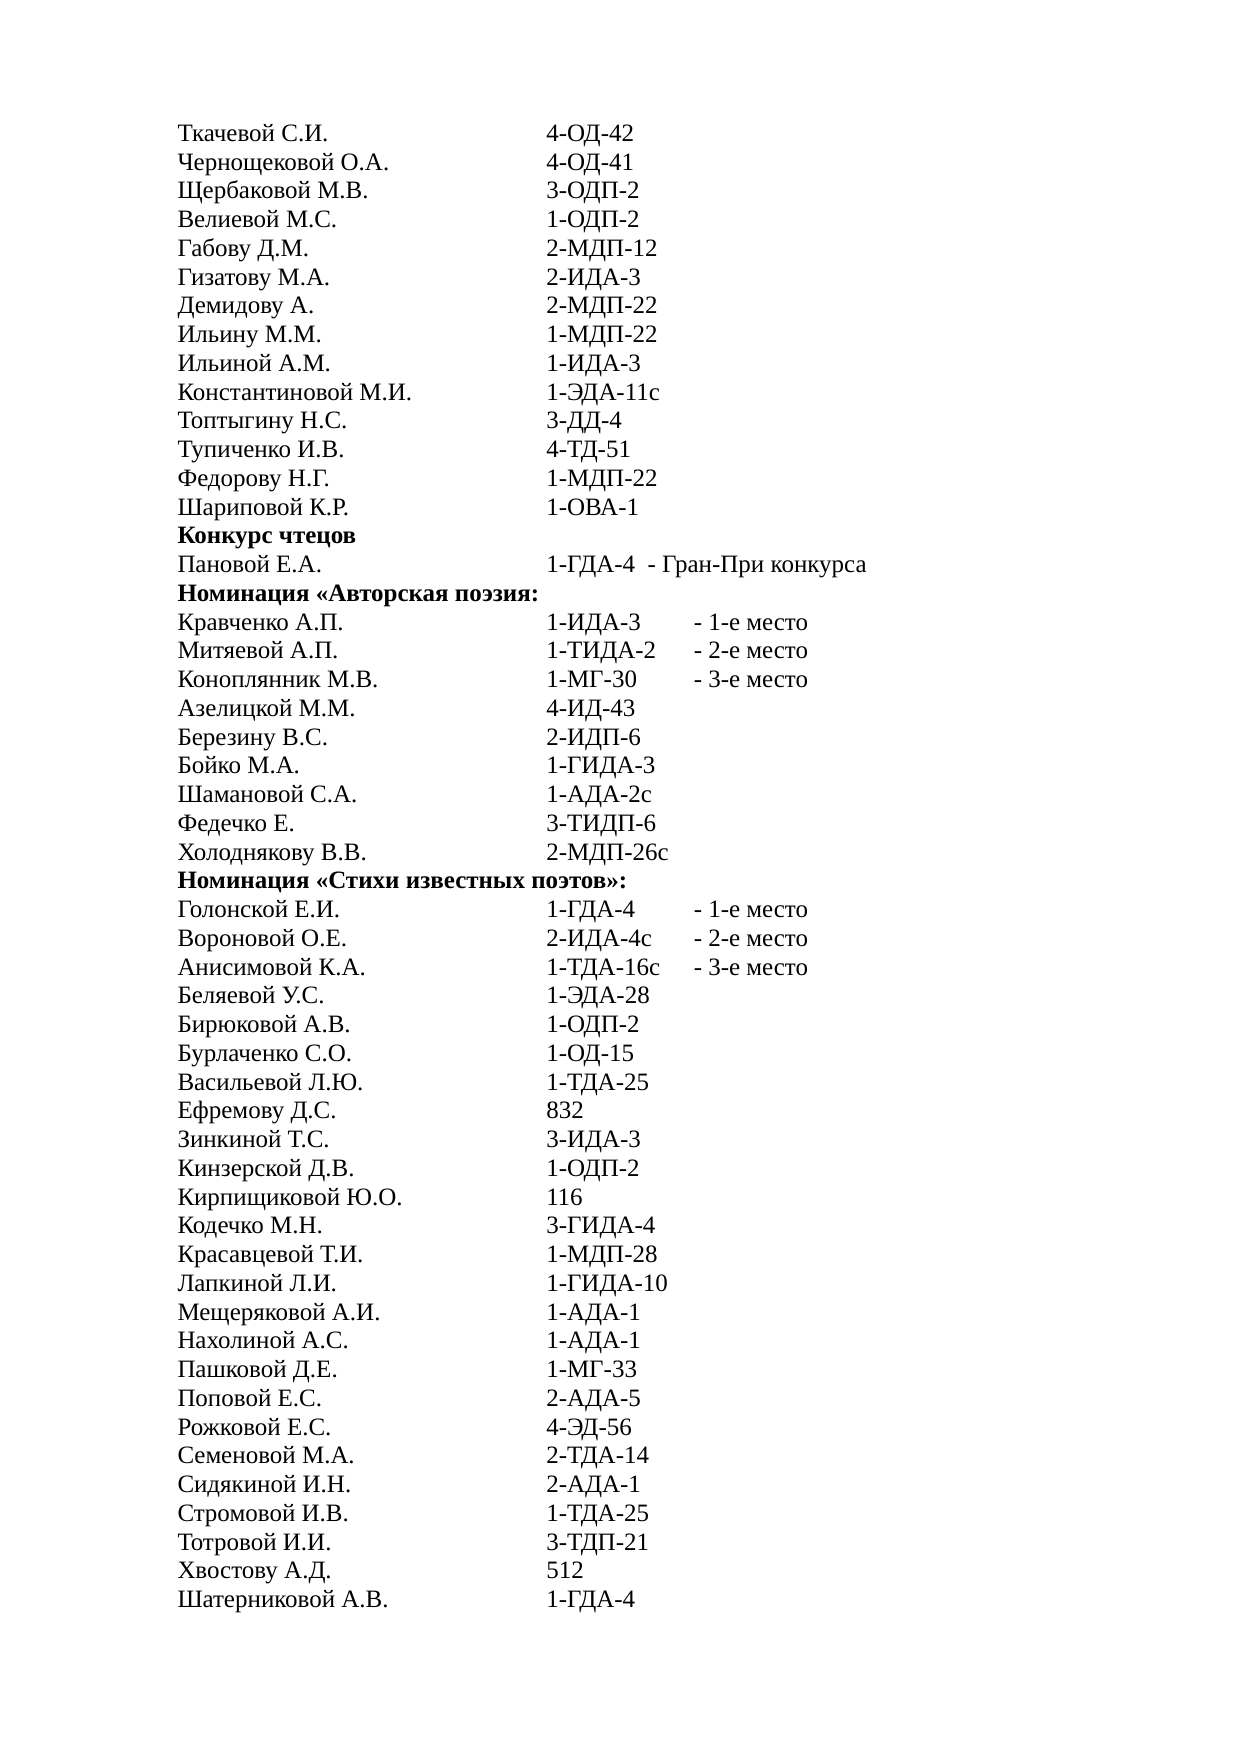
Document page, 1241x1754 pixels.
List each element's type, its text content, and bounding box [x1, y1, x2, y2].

text Пановой Е.А. 1-ГДА-4 - Гран-При конкурса [177, 549, 1152, 578]
text Федечко Е. 3-ТИДП-6 [177, 808, 1152, 837]
text Шамановой С.А. 1-АДА-2с [177, 779, 1152, 808]
text Азелицкой М.М. 4-ИД-43 [177, 693, 1152, 722]
text Шатерниковой А.В. 1-ГДА-4 [177, 1584, 1152, 1613]
text Бойко М.А. 1-ГИДА-3 [177, 751, 1152, 779]
text Ефремову Д.С. 832 [177, 1096, 1152, 1124]
text Щербаковой М.В. 3-ОДП-2 [177, 176, 1152, 204]
text Сидякиной И.Н. 2-АДА-1 [177, 1469, 1152, 1498]
text Тупиченко И.В. 4-ТД-51 [177, 434, 1152, 463]
text Федорову Н.Г. 1-МДП-22 [177, 463, 1152, 492]
text Бирюковой А.В. 1-ОДП-2 [177, 1009, 1152, 1038]
text Номинация «Стихи известных поэтов»: [177, 866, 1152, 894]
text Кинзерской Д.В. 1-ОДП-2 [177, 1153, 1152, 1182]
text Холоднякову В.В. 2-МДП-26с [177, 837, 1152, 866]
text Лапкиной Л.И. 1-ГИДА-10 [177, 1268, 1152, 1297]
text Беляевой У.С. 1-ЭДА-28 [177, 981, 1152, 1009]
text Демидову А. 2-МДП-22 [177, 291, 1152, 319]
text Мещеряковой А.И. 1-АДА-1 [177, 1297, 1152, 1326]
text Кирпищиковой Ю.О. 116 [177, 1182, 1152, 1211]
text Гизатову М.А. 2-ИДА-3 [177, 262, 1152, 291]
text Константиновой М.И. 1-ЭДА-11с [177, 377, 1152, 406]
text Тотровой И.И. 3-ТДП-21 [177, 1527, 1152, 1556]
text Конкурс чтецов [177, 521, 1152, 549]
text Хвостову А.Д. 512 [177, 1556, 1152, 1584]
text Васильевой Л.Ю. 1-ТДА-25 [177, 1067, 1152, 1096]
text Поповой Е.С. 2-АДА-5 [177, 1383, 1152, 1412]
text Кравченко А.П. 1-ИДА-3 - 1-е место [177, 607, 1152, 636]
text Ильиной А.М. 1-ИДА-3 [177, 348, 1152, 377]
text Рожковой Е.С. 4-ЭД-56 [177, 1412, 1152, 1441]
text Бурлаченко С.О. 1-ОД-15 [177, 1038, 1152, 1067]
text Вороновой О.Е. 2-ИДА-4с - 2-е место [177, 923, 1152, 952]
text Велиевой М.С. 1-ОДП-2 [177, 204, 1152, 233]
text Коноплянник М.В. 1-МГ-30 - 3-е место [177, 664, 1152, 693]
text Стромовой И.В. 1-ТДА-25 [177, 1498, 1152, 1527]
text Семеновой М.А. 2-ТДА-14 [177, 1441, 1152, 1469]
text Митяевой А.П. 1-ТИДА-2 - 2-е место [177, 636, 1152, 664]
text Голонской Е.И. 1-ГДА-4 - 1-е место [177, 894, 1152, 923]
text Березину В.С. 2-ИДП-6 [177, 722, 1152, 751]
text Чернощековой О.А. 4-ОД-41 [177, 147, 1152, 176]
text Пашковой Д.Е. 1-МГ-33 [177, 1354, 1152, 1383]
text Кодечко М.Н. 3-ГИДА-4 [177, 1211, 1152, 1239]
text Топтыгину Н.С. 3-ДД-4 [177, 406, 1152, 434]
text Ильину М.М. 1-МДП-22 [177, 319, 1152, 348]
text Анисимовой К.А. 1-ТДА-16с - 3-е место [177, 952, 1152, 981]
text Нахолиной А.С. 1-АДА-1 [177, 1326, 1152, 1354]
text Красавцевой Т.И. 1-МДП-28 [177, 1239, 1152, 1268]
text Зинкиной Т.С. 3-ИДА-3 [177, 1124, 1152, 1153]
text Ткачевой С.И. 4-ОД-42 [177, 118, 1152, 147]
text Габову Д.М. 2-МДП-12 [177, 233, 1152, 262]
text Номинация «Авторская поэзия: [177, 578, 1152, 607]
text Шариповой К.Р. 1-ОВА-1 [177, 492, 1152, 521]
